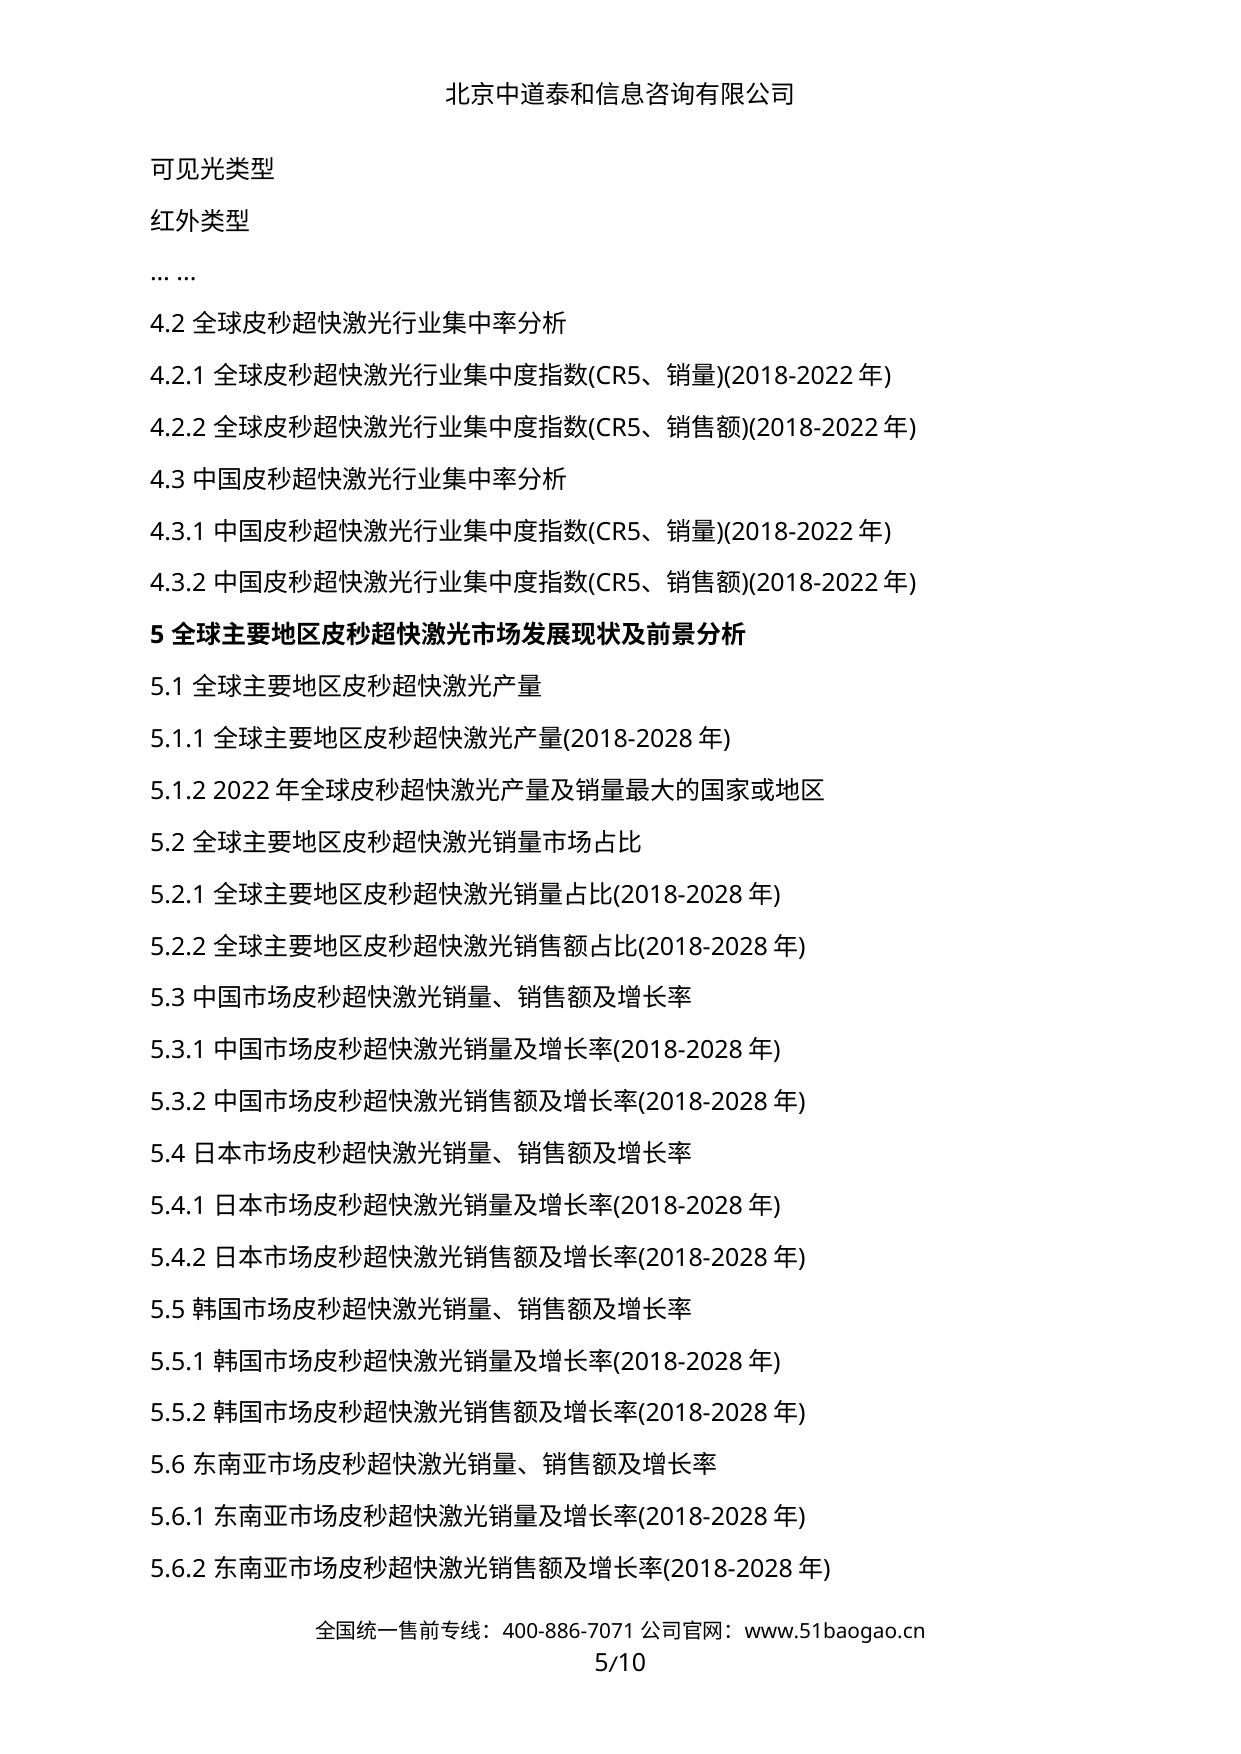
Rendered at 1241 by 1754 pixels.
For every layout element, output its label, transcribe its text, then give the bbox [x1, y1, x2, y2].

text 5.6.1 东南亚市场皮秒超快激光销量及增长率(2018-2028年) [150, 1497, 1090, 1533]
text 5.3 中国市场皮秒超快激光销量、销售额及增长率 [150, 978, 1090, 1014]
text 5.2.2 全球主要地区皮秒超快激光销售额占比(2018-2028年) [150, 926, 1090, 962]
text 红外类型 [150, 202, 1090, 238]
text 5.5.1 韩国市场皮秒超快激光销量及增长率(2018-2028年) [150, 1341, 1090, 1377]
text 5.3.2 中国市场皮秒超快激光销售额及增长率(2018-2028年) [150, 1082, 1090, 1118]
text 可见光类型 [150, 150, 1090, 186]
text 4.2 全球皮秒超快激光行业集中率分析 [150, 303, 1090, 340]
text 5.2.1 全球主要地区皮秒超快激光销量占比(2018-2028年) [150, 874, 1090, 910]
text 5.1 全球主要地区皮秒超快激光产量 [150, 667, 1090, 703]
text 5.4 日本市场皮秒超快激光销量、销售额及增长率 [150, 1133, 1090, 1170]
text 5.6.2 东南亚市场皮秒超快激光销售额及增长率(2018-2028年) [150, 1548, 1090, 1585]
text 5 全球主要地区皮秒超快激光市场发展现状及前景分析 [150, 615, 1090, 651]
text 4.2.2 全球皮秒超快激光行业集中度指数(CR5、销售额)(2018-2022年) [150, 407, 1090, 443]
text 5.1.1 全球主要地区皮秒超快激光产量(2018-2028年) [150, 718, 1090, 755]
text 4.3 中国皮秒超快激光行业集中率分析 [150, 459, 1090, 495]
text 4.3.2 中国皮秒超快激光行业集中度指数(CR5、销售额)(2018-2022年) [150, 563, 1090, 599]
text 5.2 全球主要地区皮秒超快激光销量市场占比 [150, 822, 1090, 858]
text … ... [150, 254, 1090, 288]
text 5.5.2 韩国市场皮秒超快激光销售额及增长率(2018-2028年) [150, 1393, 1090, 1429]
text 5.1.2 2022年全球皮秒超快激光产量及销量最大的国家或地区 [150, 770, 1090, 807]
text 5.4.1 日本市场皮秒超快激光销量及增长率(2018-2028年) [150, 1185, 1090, 1222]
text 4.3.1 中国皮秒超快激光行业集中度指数(CR5、销量)(2018-2022年) [150, 511, 1090, 547]
text 5.4.2 日本市场皮秒超快激光销售额及增长率(2018-2028年) [150, 1237, 1090, 1273]
text 5.6 东南亚市场皮秒超快激光销量、销售额及增长率 [150, 1445, 1090, 1481]
text 5.5 韩国市场皮秒超快激光销量、销售额及增长率 [150, 1289, 1090, 1325]
text 5.3.1 中国市场皮秒超快激光销量及增长率(2018-2028年) [150, 1030, 1090, 1066]
text 4.2.1 全球皮秒超快激光行业集中度指数(CR5、销量)(2018-2022年) [150, 355, 1090, 392]
